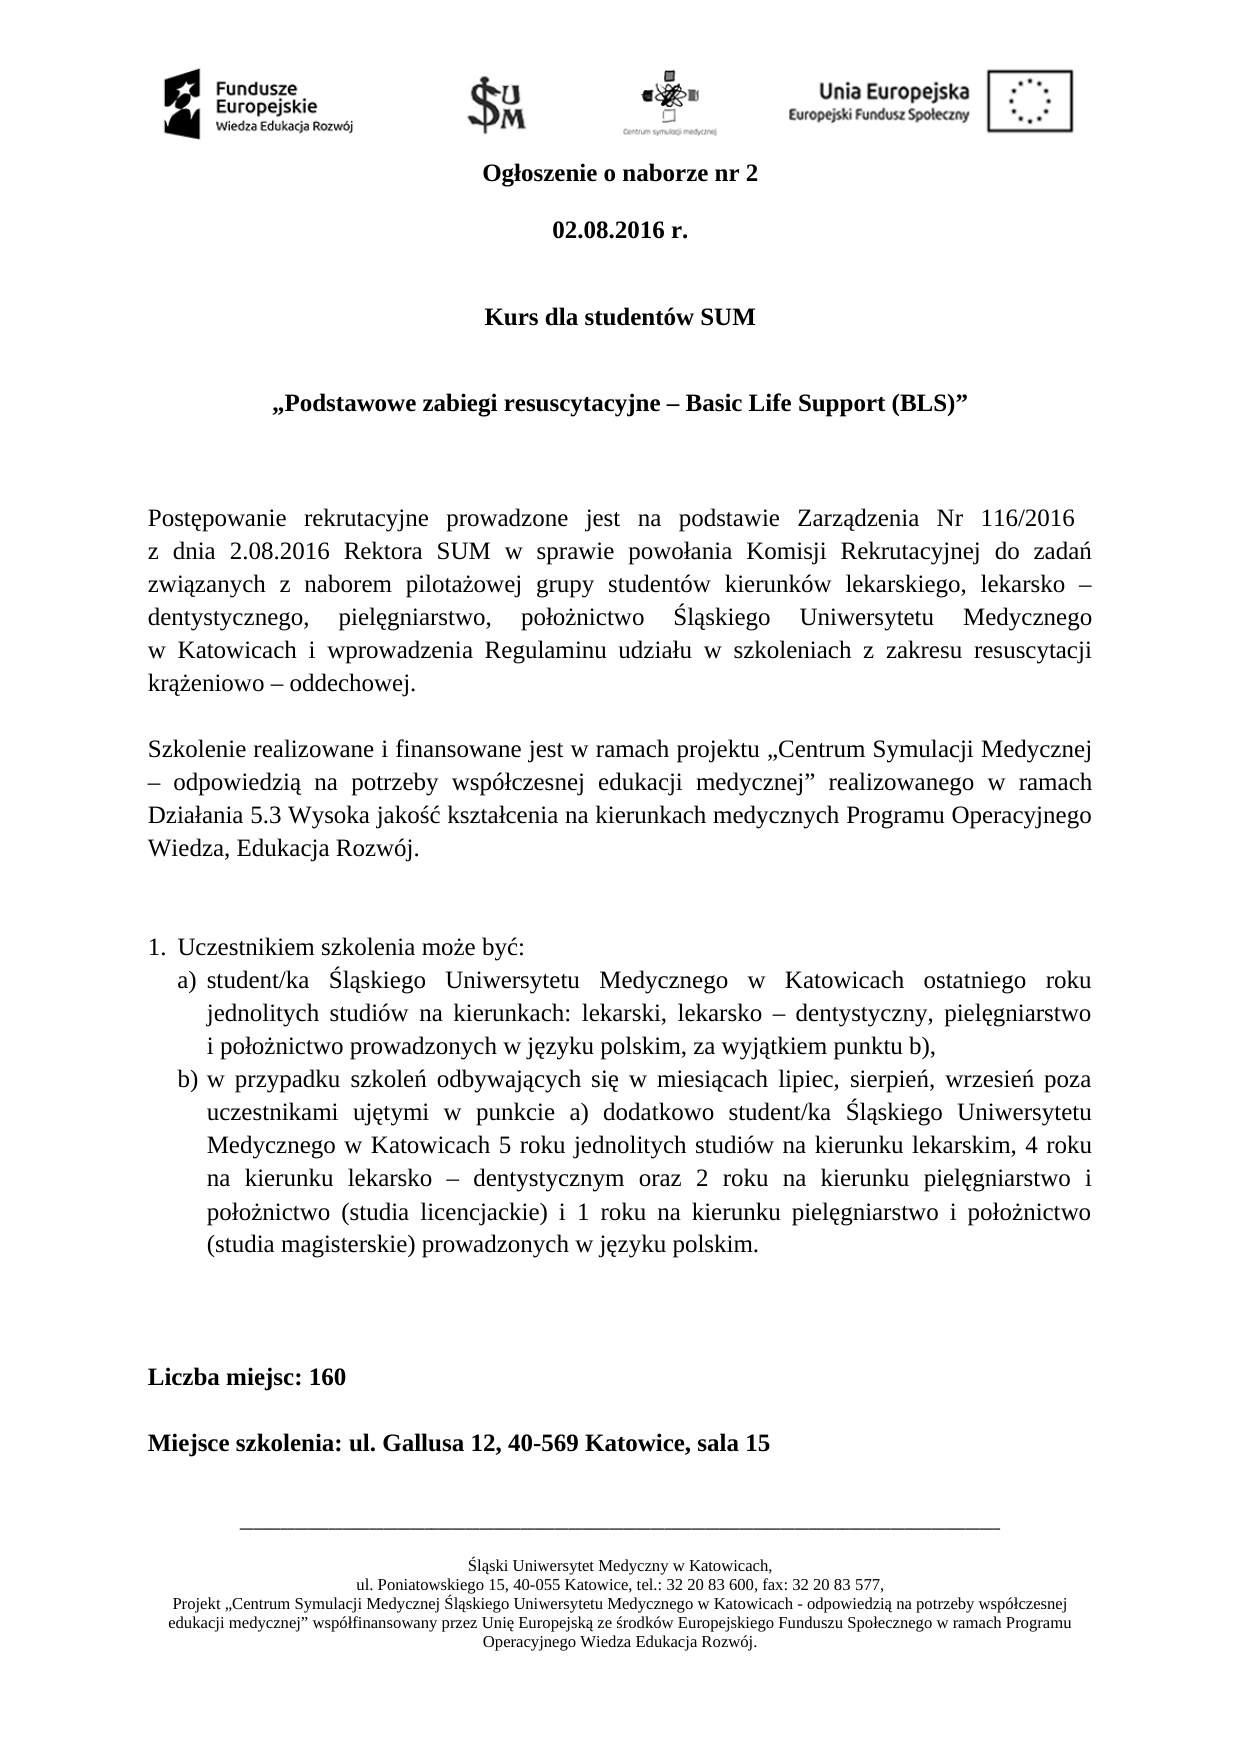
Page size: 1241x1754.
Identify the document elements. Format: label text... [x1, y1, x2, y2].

text Szkolenie realizowane i finansowane jest w ramach projektu „Centrum Symulacji Medycznej – odpowiedzią na potrzeby współczesnej edukacji medycznej” realizowanego w ramach Działania 5.3 Wysoka jakość kształcenia na kierunkach medycznych Programu Operacyjnego Wiedza, Edukacja Rozwój. [148, 734, 1093, 862]
text 02.08.2016 r. [148, 216, 1093, 244]
text 1. Uczestnikiem szkolenia może być: [148, 932, 1093, 961]
text Postępowanie rekrutacyjne prowadzone jest na podstawie Zarządzenia Nr 116/2016 z dnia 2.08.2016 Rektora SUM w sprawie powołania Komisji Rekrutacyjnej do zadań związanych z naborem pilotażowej grupy studentów kierunków lekarskiego, lekarsko – dentystycznego, pielęgniarstwo, położnictwo Śląskiego Uniwersytetu Medycznego w Katowicach i wprowadzenia Regulaminu udziału w szkoleniach z zakresu resuscytacji krążeniowo – oddechowej. [148, 503, 1093, 697]
text Ogłoszenie o naborze nr 2 [148, 159, 1093, 187]
text a) student/ka Śląskiego Uniwersytetu Medycznego w Katowicach ostatniego roku jednolitych studiów na kierunkach: lekarski, lekarsko – dentystyczny, pielęgniarstwo i położnictwo prowadzonych w języku polskim, za wyjątkiem punktu b), [177, 965, 1093, 1060]
text Liczba miejsc: 160 [148, 1362, 1093, 1390]
text Kurs dla studentów SUM [148, 302, 1093, 331]
text Miejsce szkolenia: ul. Gallusa 12, 40-569 Katowice, sala 15 [148, 1428, 1093, 1456]
text b) w przypadku szkoleń odbywających się w miesiącach lipiec, sierpień, wrzesień poza uczestnikami ujętymi w punkcie a) dodatkowo student/ka Śląskiego Uniwersytetu Medycznego w Katowicach 5 roku jednolitych studiów na kierunku lekarskim, 4 roku na kierunku lekarsko – dentystycznym oraz 2 roku na kierunku pielęgniarstwo i położnictwo (studia licencjackie) i 1 roku na kierunku pielęgniarstwo i położnictwo (studia magisterskie) prowadzonych w języku polskim. [177, 1064, 1093, 1258]
text „Podstawowe zabiegi resuscytacyjne – Basic Life Support (BLS)” [148, 388, 1093, 417]
picture [147, 53, 1093, 159]
